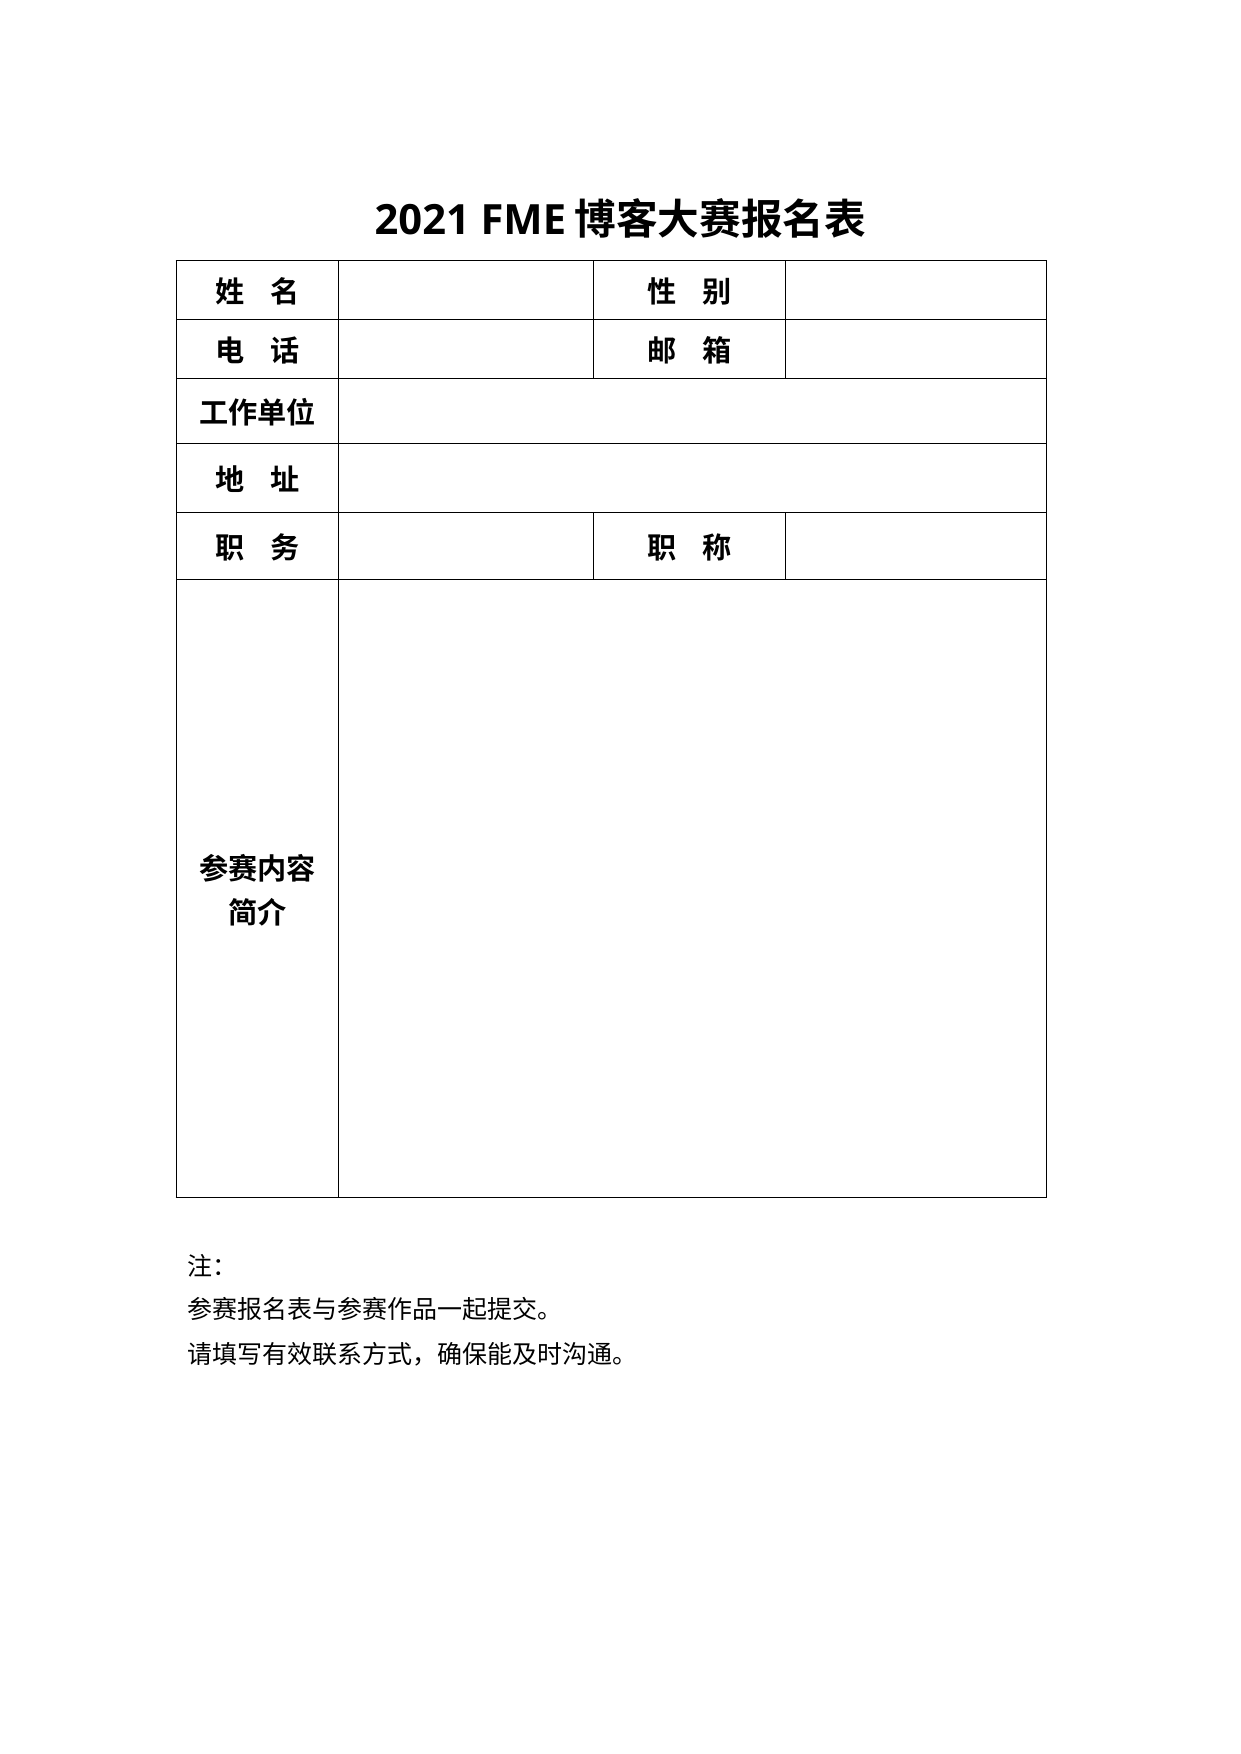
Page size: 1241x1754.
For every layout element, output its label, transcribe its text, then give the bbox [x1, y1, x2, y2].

table_cell 职 称 [594, 513, 785, 579]
table_header [786, 261, 1046, 319]
table_cell 职 务 [177, 513, 338, 579]
table_cell 参赛内容 简介 [177, 580, 338, 1197]
table_header 姓 名 [177, 261, 338, 319]
table_cell [786, 513, 1046, 579]
table_cell [786, 320, 1046, 377]
text 2021 FME博客大赛报名表 [187, 172, 1053, 260]
table_cell [339, 379, 1046, 443]
text 请填写有效联系方式，确保能及时沟通。 [187, 1330, 1053, 1374]
table_header [339, 261, 593, 319]
table_cell 地 址 [177, 444, 338, 512]
table_cell 邮 箱 [594, 320, 785, 377]
table_cell [339, 580, 1046, 1197]
text 注： [187, 1242, 1053, 1286]
table_header 性 别 [594, 261, 785, 319]
table_cell [339, 444, 1046, 512]
table_cell 电 话 [177, 320, 338, 377]
table_cell 工作单位 [177, 379, 338, 443]
text 参赛报名表与参赛作品一起提交。 [187, 1286, 1053, 1330]
table_cell [339, 320, 593, 377]
table_cell [339, 513, 593, 579]
